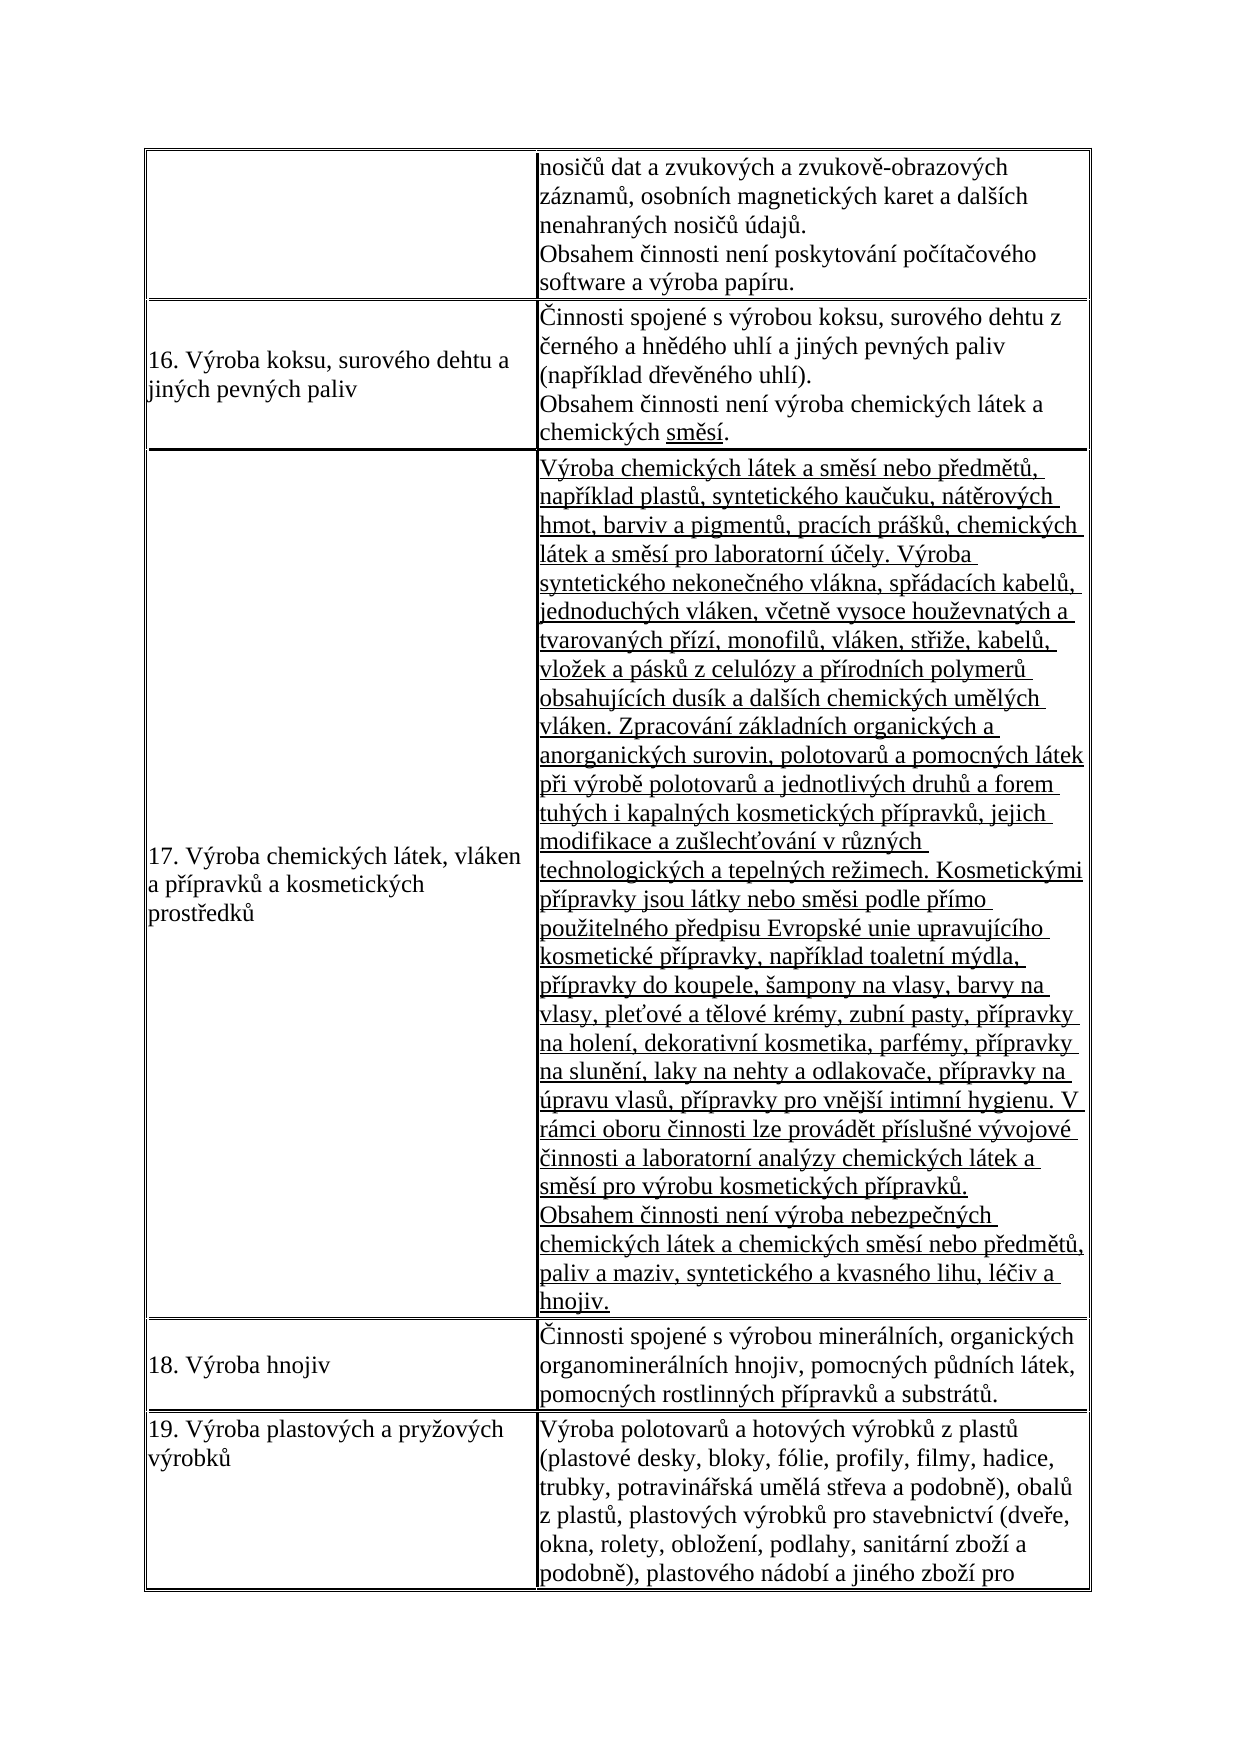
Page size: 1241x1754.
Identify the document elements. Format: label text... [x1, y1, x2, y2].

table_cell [537, 1409, 1089, 1588]
table_cell Činnosti spojené s výrobou koksu, surového dehtu z černého a hnědého uhlí a jiných pevných paliv (například dřevěného uhlí). Obsahem činnosti není výroba chemických látek a chemických směsí. [537, 298, 1090, 448]
table_cell Výroba chemických látek a směsí nebo předmětů, například plastů, syntetického kaučuku, nátěrových hmot, barviv a pigmentů, pracích prášků, chemických látek a směsí pro laboratorní účely. Výroba syntetického nekonečného vlákna, spřádacích kabelů, jednoduchých vláken, včetně vysoce houževnatých a tvarovaných přízí, monofilů, vláken, střiže, kabelů, vložek a pásků z celulózy a přírodních polymerů obsahujících dusík a dalších chemických umělých vláken. Zpracování základních organických a anorganických surovin, polotovarů a pomocných látek při výrobě polotovarů a jednotlivých druhů a forem tuhých i kapalných kosmetických přípravků, jejich modifikace a zušlechťování v různých technologických a tepelných režimech. Kosmetickými přípravky jsou látky nebo směsi podle přímo použitelného předpisu Evropské unie upravujícího kosmetické přípravky, například toaletní mýdla, přípravky do koupele, šampony na vlasy, barvy na vlasy, pleťové a tělové krémy, zubní pasty, přípravky na holení, dekorativní kosmetika, parfémy, přípravky na slunění, laky na nehty a odlakovače, přípravky na úpravu vlasů, přípravky pro vnější intimní hygienu. V rámci oboru činnosti lze provádět příslušné vývojové činnosti a laboratorní analýzy chemických látek a směsí pro výrobu kosmetických přípravků. Obsahem činnosti není výroba nebezpečných chemických látek a chemických směsí nebo předmětů, paliv a maziv, syntetického a kvasného lihu, léčiv a hnojiv. [539, 448, 1090, 1317]
table_cell 16. Výroba koksu, surového dehtu a jiných pevných paliv [145, 298, 537, 448]
table_cell 17. Výroba chemických látek, vláken a přípravků a kosmetických prostředků [145, 448, 536, 1317]
table_cell 18. Výroba hnojiv [145, 1317, 537, 1409]
table_cell Činnosti spojené s výrobou minerálních, organických organominerálních hnojiv, pomocných půdních látek, pomocných rostlinných přípravků a substrátů. [537, 1317, 1090, 1409]
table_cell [147, 1409, 537, 1588]
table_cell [145, 149, 537, 298]
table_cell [537, 151, 1089, 298]
